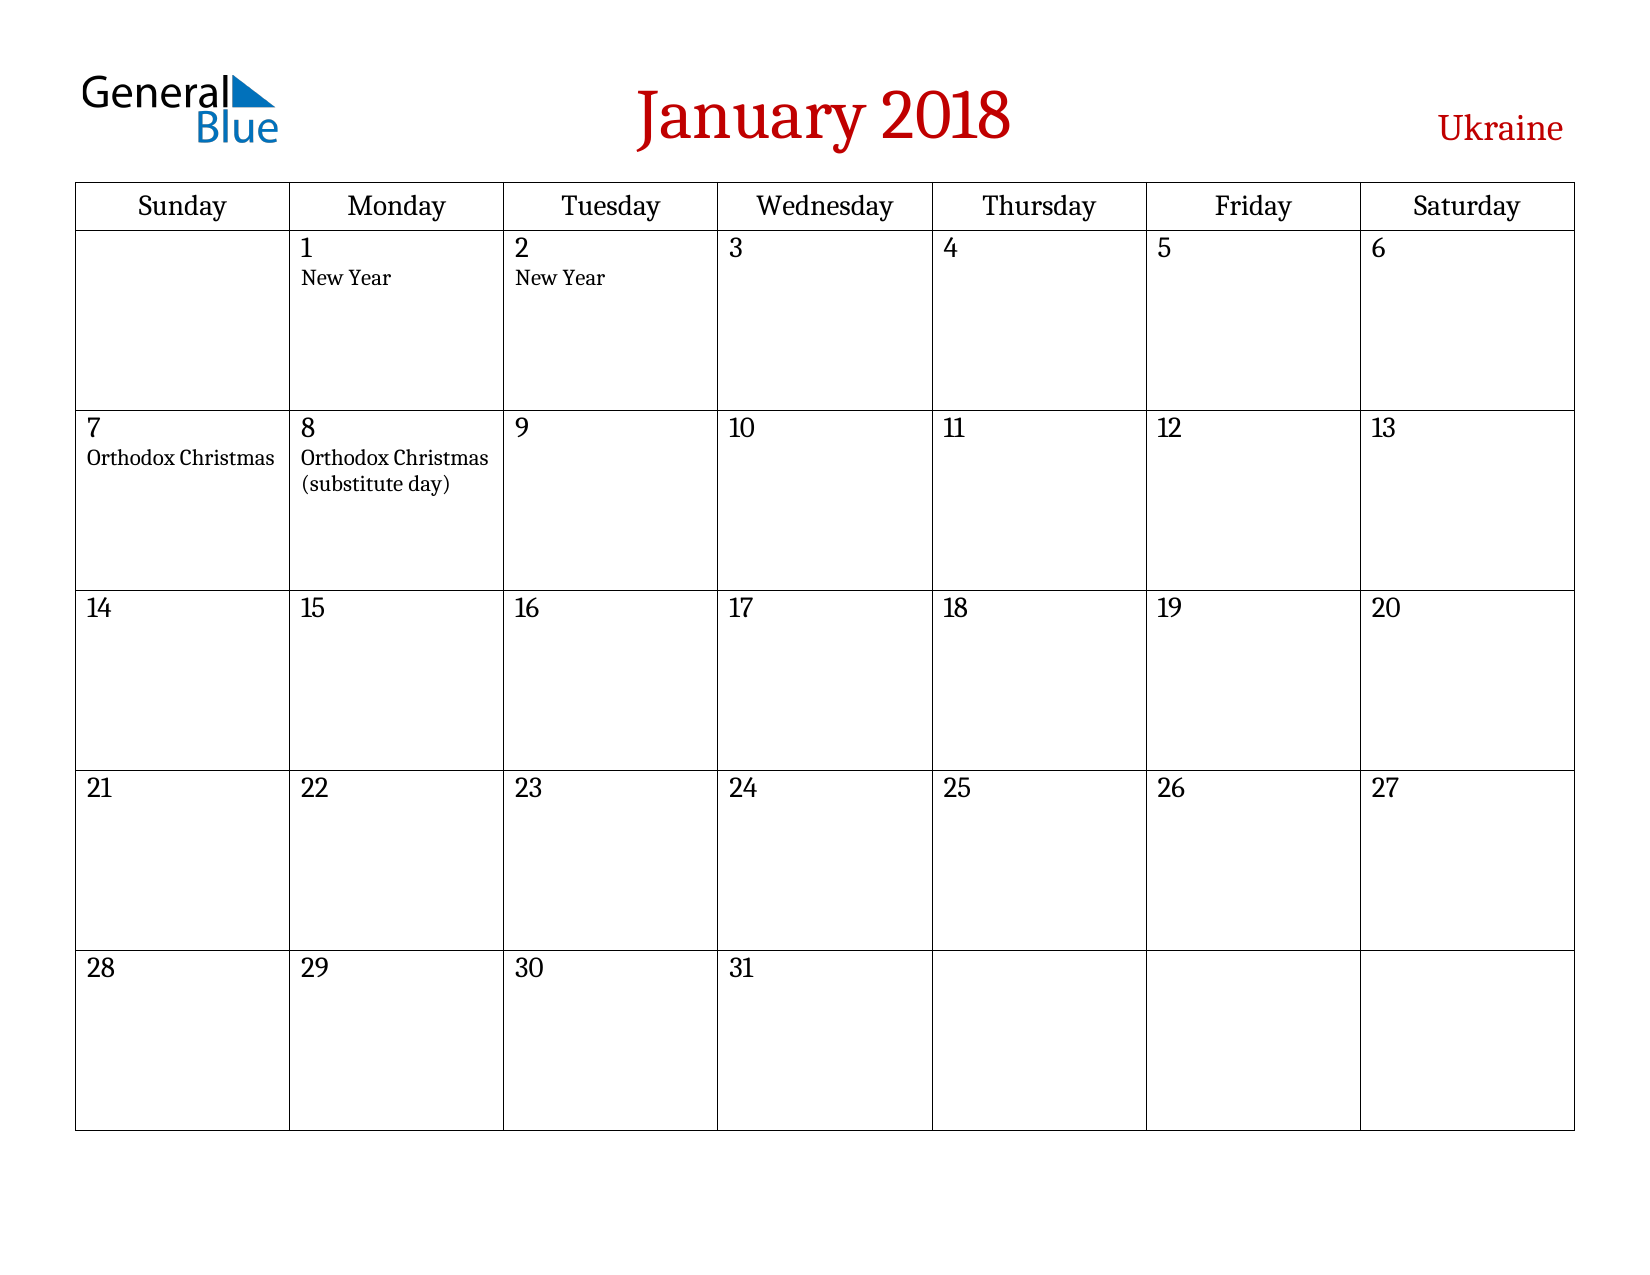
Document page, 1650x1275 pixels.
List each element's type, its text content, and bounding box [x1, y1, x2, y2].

table_cell 2 [504, 231, 717, 264]
table_cell 14 [76, 591, 289, 625]
table_cell [1147, 265, 1360, 410]
table_cell 28 [76, 951, 289, 985]
table_cell Sunday [76, 183, 289, 230]
table_cell Monday [290, 183, 503, 230]
table_cell [1147, 445, 1360, 590]
table_cell 23 [504, 771, 717, 805]
table_cell [718, 805, 932, 950]
table_cell 26 [1147, 771, 1360, 805]
table_cell [718, 985, 932, 1130]
table_cell [933, 985, 1146, 1130]
table_cell 10 [718, 411, 932, 444]
table_cell [1361, 985, 1574, 1130]
table_cell [933, 625, 1146, 770]
table_cell 9 [504, 411, 717, 444]
table_cell Friday [1147, 183, 1360, 230]
table_cell 17 [718, 591, 932, 625]
table_cell [504, 625, 717, 770]
table_header January 2018 [504, 75, 1146, 182]
table_cell [76, 265, 289, 410]
table_cell [933, 445, 1146, 590]
table_cell 5 [1147, 231, 1360, 264]
table_cell 12 [1147, 411, 1360, 444]
table_cell [1361, 265, 1574, 410]
table_cell 8 [290, 411, 503, 444]
table_cell [290, 985, 503, 1130]
table_cell New Year [504, 265, 717, 410]
table_cell 27 [1361, 771, 1574, 805]
table_cell 24 [718, 771, 932, 805]
table_cell [1147, 805, 1360, 950]
table_cell [1361, 805, 1574, 950]
table_cell [1147, 951, 1360, 985]
table_cell 25 [933, 771, 1146, 805]
table_cell [1361, 445, 1574, 590]
table_cell [933, 951, 1146, 985]
table_cell 6 [1361, 231, 1574, 264]
table_header Ukraine [1146, 75, 1574, 182]
table_cell 29 [290, 951, 503, 985]
table_cell 7 [76, 411, 289, 444]
table_cell Saturday [1361, 183, 1574, 230]
table_cell 3 [718, 231, 932, 264]
table_header [76, 75, 503, 182]
table_cell 16 [504, 591, 717, 625]
table_cell 31 [718, 951, 932, 985]
table_cell 1 [290, 231, 503, 264]
table_cell [1361, 951, 1574, 985]
table_cell [290, 625, 503, 770]
table_cell Orthodox Christmas [76, 445, 289, 590]
table_cell 13 [1361, 411, 1574, 444]
table_cell 22 [290, 771, 503, 805]
table_cell [718, 625, 932, 770]
table_cell [933, 265, 1146, 410]
table_cell [933, 805, 1146, 950]
table_cell [504, 805, 717, 950]
table_cell [718, 265, 932, 410]
table_cell [718, 445, 932, 590]
table_cell 18 [933, 591, 1146, 625]
table_cell [1147, 625, 1360, 770]
table_cell 15 [290, 591, 503, 625]
table_cell 30 [504, 951, 717, 985]
table_cell [1361, 625, 1574, 770]
table_cell 20 [1361, 591, 1574, 625]
table_cell [76, 231, 289, 264]
table_cell [76, 625, 289, 770]
table_cell Thursday [933, 183, 1146, 230]
table_cell [76, 805, 289, 950]
table_cell Wednesday [718, 183, 932, 230]
table_cell 4 [933, 231, 1146, 264]
table_cell 19 [1147, 591, 1360, 625]
table_cell 11 [933, 411, 1146, 444]
table_cell Tuesday [504, 183, 717, 230]
table_cell [504, 445, 717, 590]
table_cell Orthodox Christmas (substitute day) [290, 445, 503, 590]
picture [82, 75, 278, 143]
table_cell 21 [76, 771, 289, 805]
table_cell [290, 805, 503, 950]
table_cell [504, 985, 717, 1130]
table_cell New Year [290, 265, 503, 410]
table_cell [76, 985, 289, 1130]
table_cell [1147, 985, 1360, 1130]
